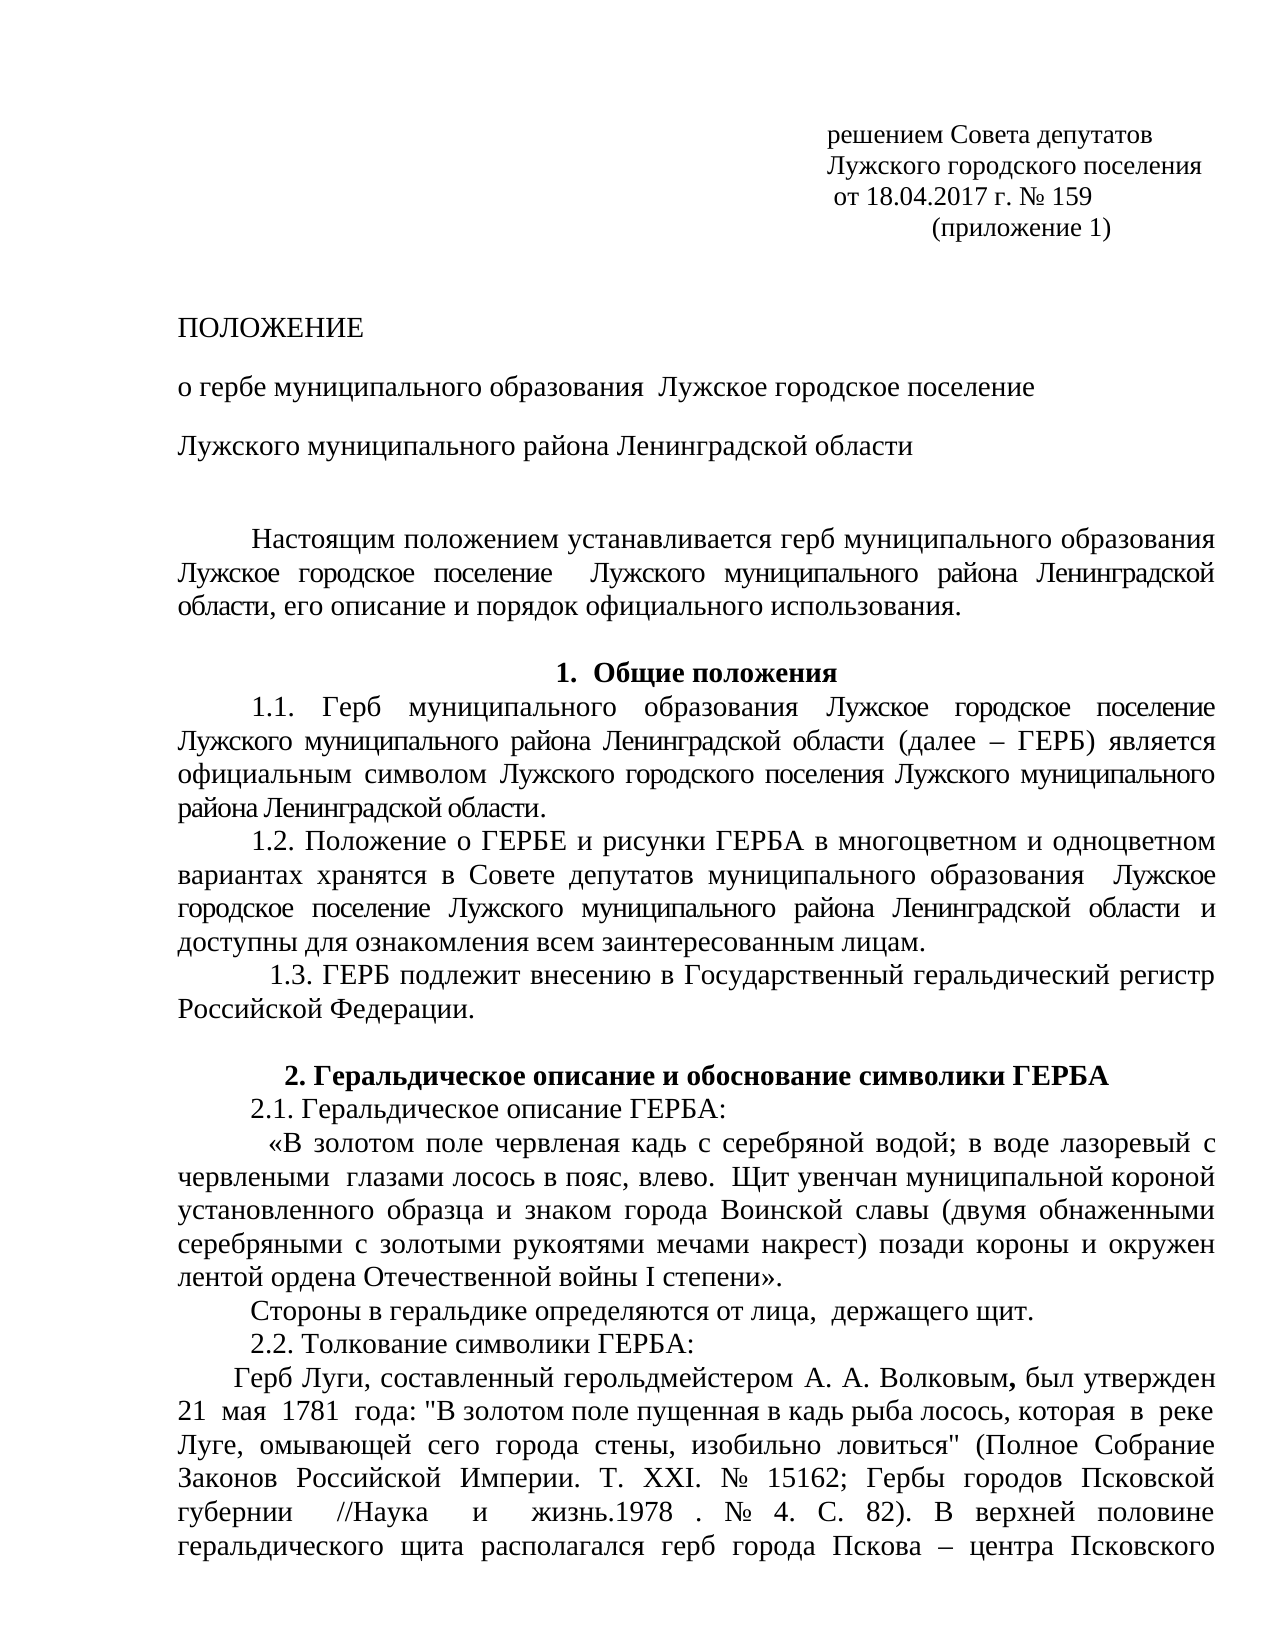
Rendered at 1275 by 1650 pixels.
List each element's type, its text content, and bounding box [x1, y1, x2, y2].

text 1.2. Положение о Гербе и рисунки Герба в многоцветном и одноцветном вариантах хранятся в Совете депутатов муниципального образования Лужское городское поселение Лужского муниципального района Ленинградской области и доступны для ознакомления всем заинтересованным лицам. [177, 823, 1216, 957]
text 1.3. Герб подлежит внесению в Государственный геральдический регистр Российской Федерации. [177, 957, 1216, 1024]
text Лужского городского поселения [827, 149, 1216, 180]
text Стороны в геральдике определяются от лица, держащего щит. [177, 1293, 1216, 1326]
text 2.2. Толкование символики Герба: [177, 1326, 1216, 1360]
text 1.1. Герб муниципального образования Лужское городское поселение Лужского муниципального района Ленинградской области (далее – Герб) является официальным символом Лужского городского поселения Лужского муниципального района Ленинградской области. [177, 689, 1216, 823]
text от 18.04.2017 г. № 159 [827, 180, 1216, 212]
list Общие положения [177, 656, 1216, 689]
text 2. Геральдическое описание и обоснование символики Герба [177, 1058, 1216, 1092]
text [177, 1360, 1216, 1561]
text решением Совета депутатов [827, 118, 1216, 149]
text «В золотом поле червленая кадь с серебряной водой; в воде лазоревый c червлеными глазами лосось в пояс, влево. Щит увенчан муниципальной короной установленного образца и знаком города Воинской славы (двумя обнаженными серебряными с золотыми рукоятями мечами накрест) позади короны и окружен лентой ордена Отечественной войны I степени». [177, 1125, 1216, 1293]
text 2.1. Геральдическое описание Герба: [177, 1092, 1216, 1125]
text (приложение 1) [827, 212, 1216, 243]
text Настоящим положением устанавливается герб муниципального образования Лужское городское поселение Лужского муниципального района Ленинградской области, его описание и порядок официального использования. [177, 521, 1216, 622]
